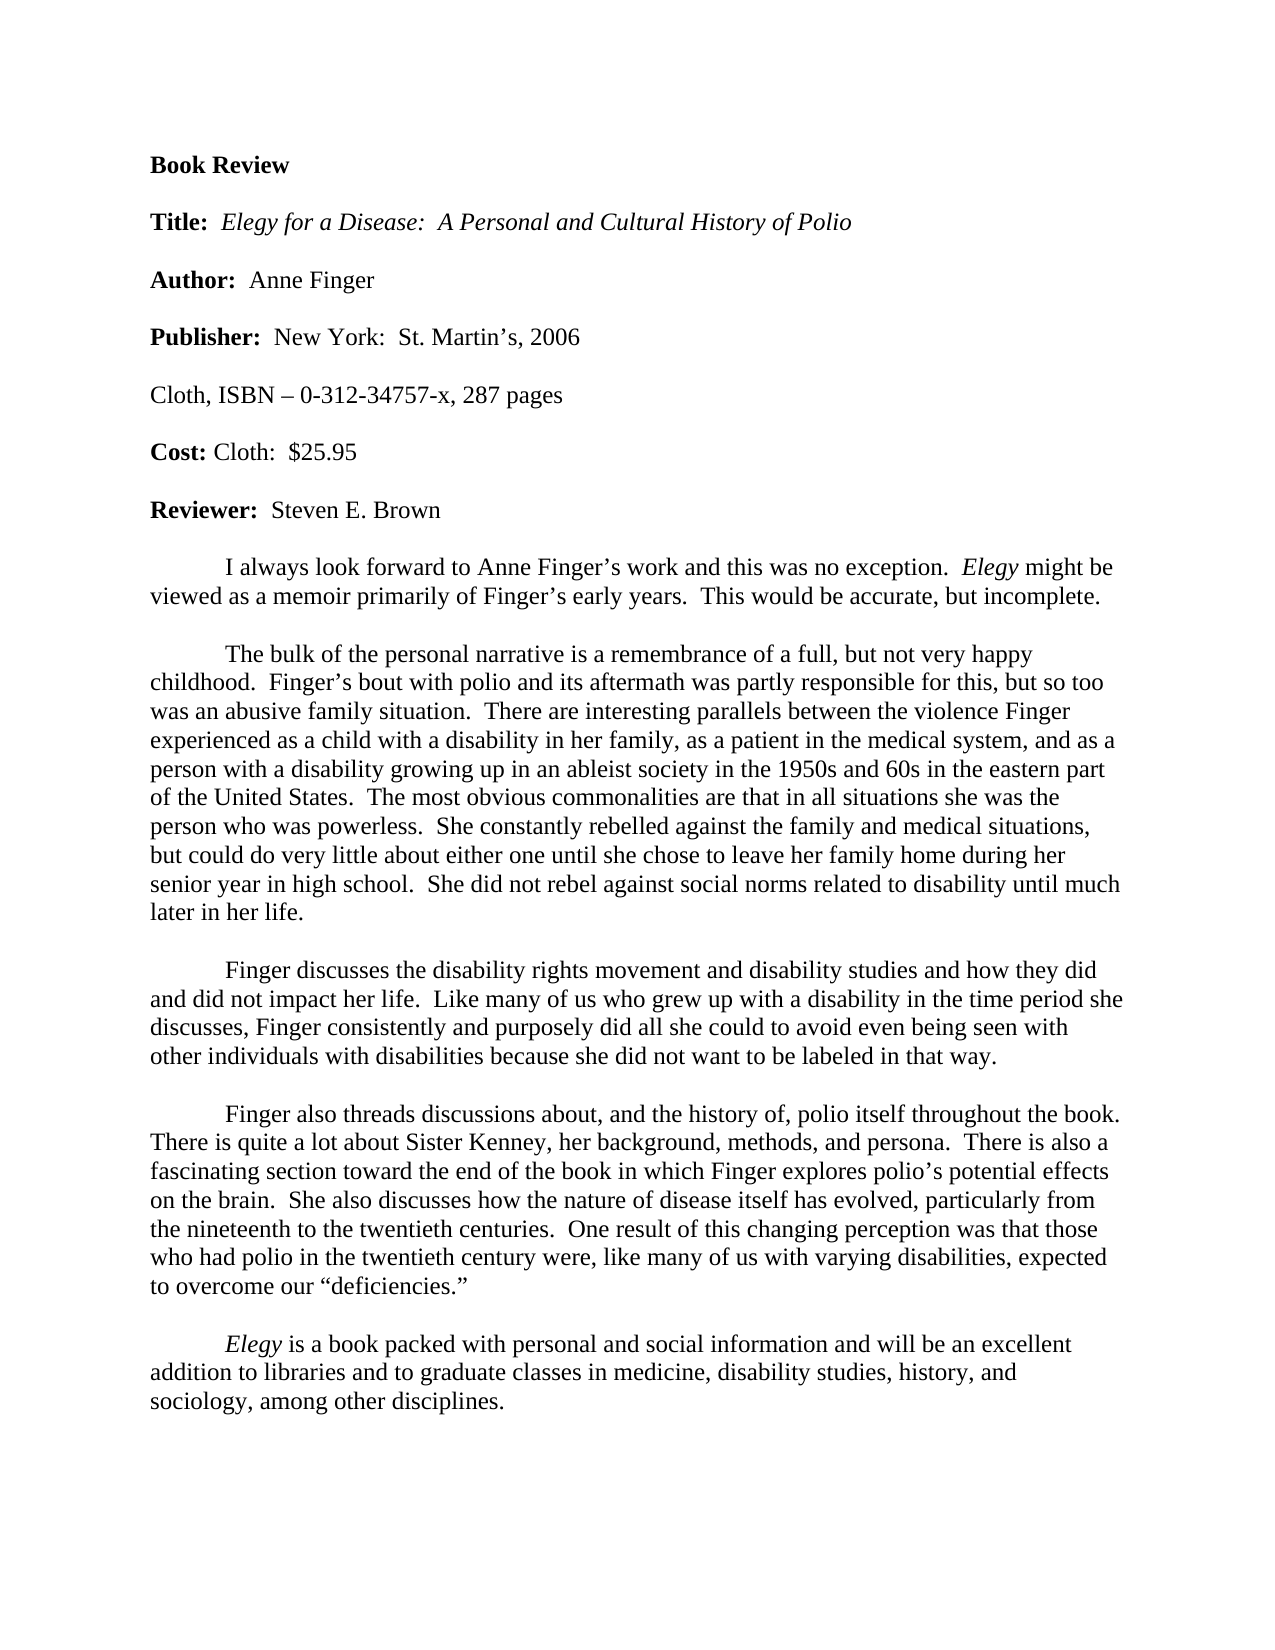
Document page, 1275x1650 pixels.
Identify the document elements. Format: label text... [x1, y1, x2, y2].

text The bulk of the personal narrative is a remembrance of a full, but not very happy childhood. Finger’s bout with polio and its aftermath was partly responsible for this, but so too was an abusive family situation. There are interesting parallels between the violence Finger experienced as a child with a disability in her family, as a patient in the medical system, and as a person with a disability growing up in an ableist society in the 1950s and 60s in the eastern part of the United States. The most obvious commonalities are that in all situations she was the person who was powerless. She constantly rebelled against the family and medical situations, but could do very little about either one until she chose to leave her family home during her senior year in high school. She did not rebel against social norms related to disability until much later in her life. [150, 639, 1125, 926]
text Finger discusses the disability rights movement and disability studies and how they did and did not impact her life. Like many of us who grew up with a disability in the time period she discusses, Finger consistently and purposely did all she could to avoid even being seen with other individuals with disabilities because she did not want to be labeled in that way. [150, 955, 1125, 1070]
text Cloth, ISBN – 0-312-34757-x, 287 pages [150, 380, 1125, 409]
text Publisher: New York: St. Martin’s, 2006 [150, 322, 1125, 351]
text Title: Elegy for a Disease: A Personal and Cultural History of Polio [150, 207, 1125, 236]
text Cost: Cloth: $25.95 [150, 437, 1125, 466]
text Book Review [150, 150, 1125, 179]
text Elegy is a book packed with personal and social information and will be an excellent addition to libraries and to graduate classes in medicine, disability studies, history, and sociology, among other disciplines. [150, 1329, 1125, 1415]
text Finger also threads discussions about, and the history of, polio itself throughout the book. There is quite a lot about Sister Kenney, her background, methods, and persona. There is also a fascinating section toward the end of the book in which Finger explores polio’s potential effects on the brain. She also discusses how the nature of disease itself has evolved, particularly from the nineteenth to the twentieth centuries. One result of this changing perception was that those who had polio in the twentieth century were, like many of us with varying disabilities, expected to overcome our “deficiencies.” [150, 1099, 1125, 1300]
text Reviewer: Steven E. Brown [150, 495, 1125, 524]
text Author: Anne Finger [150, 265, 1125, 294]
text I always look forward to Anne Finger’s work and this was no exception. Elegy might be viewed as a memoir primarily of Finger’s early years. This would be accurate, but incomplete. [150, 552, 1125, 610]
